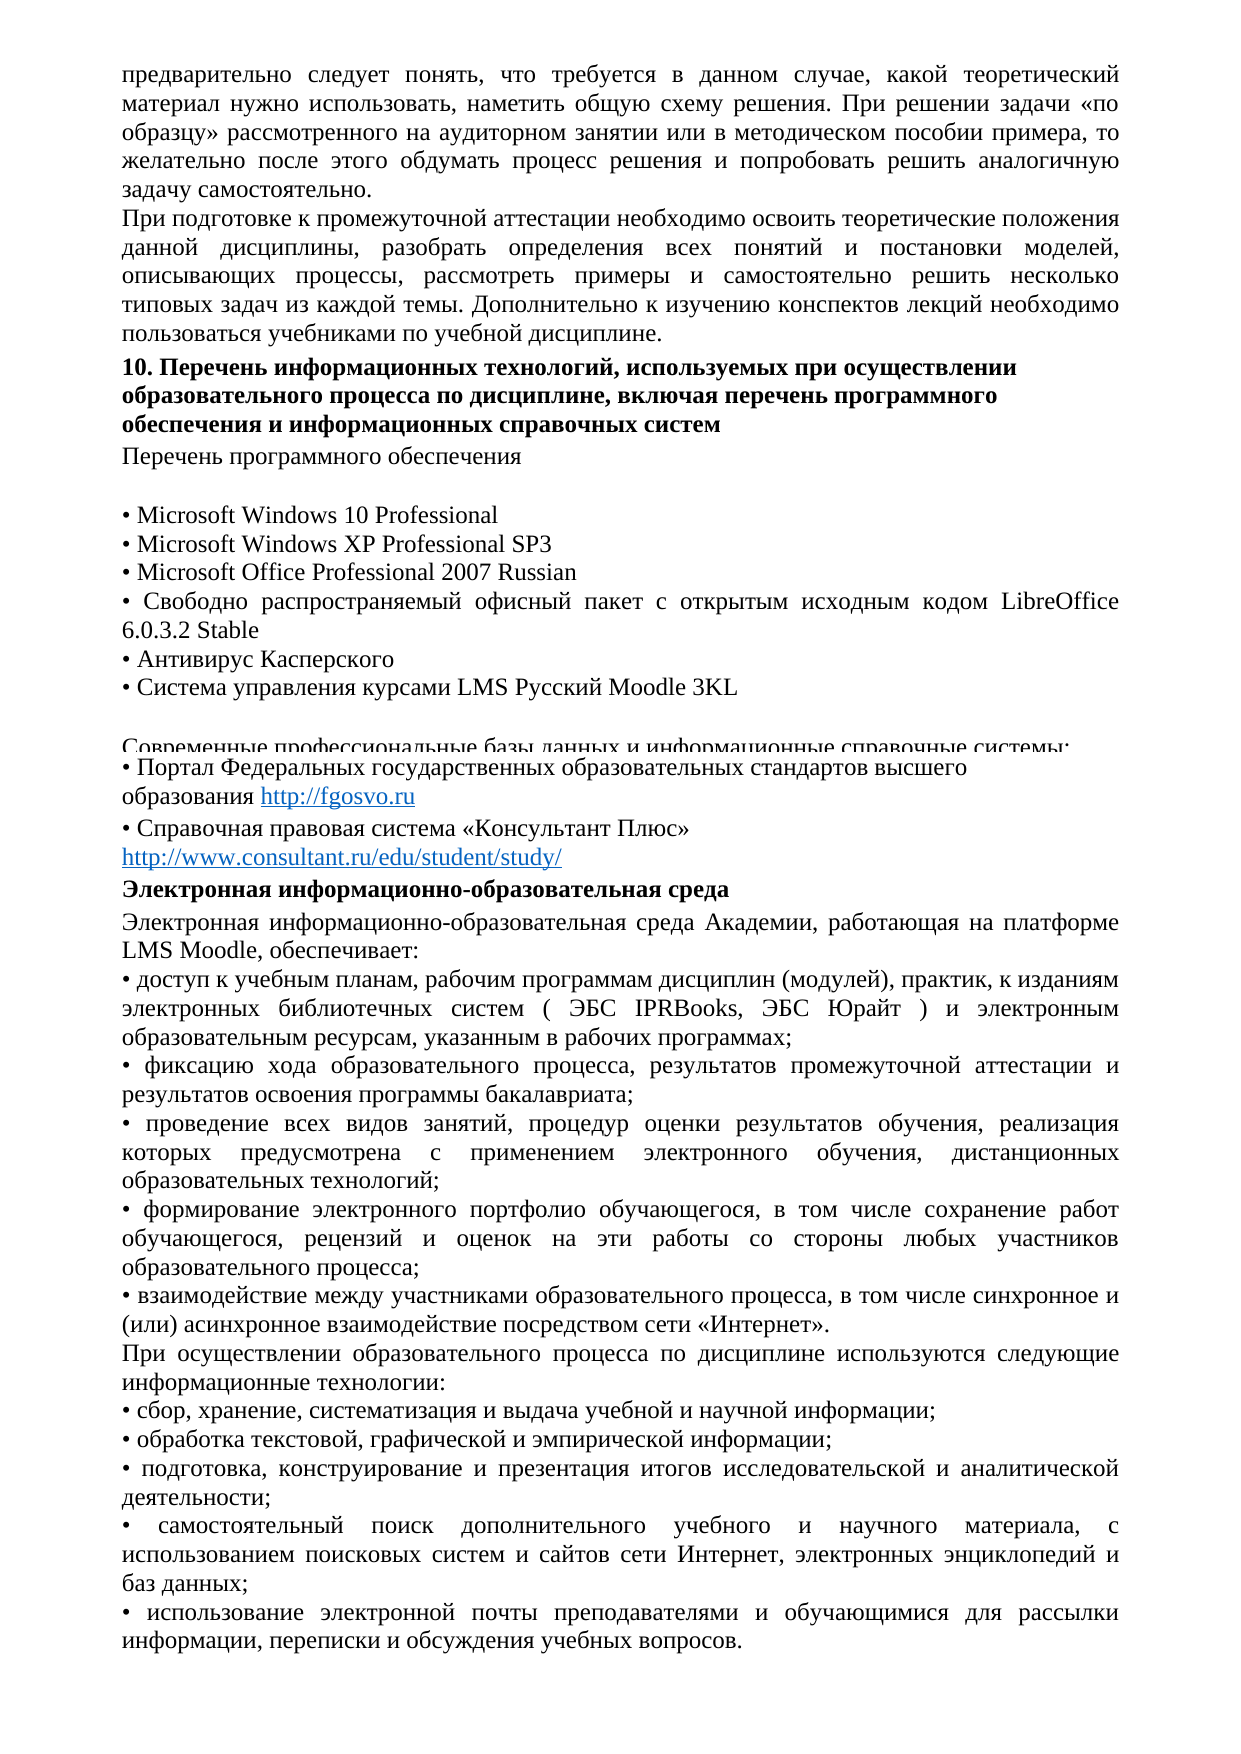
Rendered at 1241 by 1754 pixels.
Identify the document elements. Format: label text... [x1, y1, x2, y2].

table_cell 10. Перечень информационных технологий, используемых при осуществлении образовательного процесса по дисциплине, включая перечень программного обеспечения и информационных справочных систем [118, 352, 1124, 441]
table_cell • Справочная правовая система «Консультант Плюс» http://www.consultant.ru/edu/student/study/ [118, 813, 1124, 874]
table_header предварительно следует понять, что требуется в данном случае, какой теоретический материал нужно использовать, наметить общую схему решения. При решении задачи «по образцу» рассмотренного на аудиторном занятии или в методическом пособии примера, то желательно после этого обдумать процесс решения и попробовать решить аналогичную задачу самостоятельно. При подготовке к промежуточной аттестации необходимо освоить теоретические положения данной дисциплины, разобрать определения всех понятий и постановки моделей, описывающих процессы, рассмотреть примеры и самостоятельно решить несколько типовых задач из каждой темы. Дополнительно к изучению конспектов лекций необходимо пользоваться учебниками по учебной дисциплине. [118, 59, 1124, 352]
table_cell • Портал Федеральных государственных образовательных стандартов высшего образования http://fgosvo.ru [118, 752, 1124, 813]
table_cell Перечень программного обеспечения • Microsoft Windows 10 Professional • Microsoft Windows XP Professional SP3 • Microsoft Office Professional 2007 Russian • Cвободно распространяемый офисный пакет с открытым исходным кодом LibreOffice 6.0.3.2 Stable • Антивирус Касперского • Cистема управления курсами LMS Русский Moodle 3KL Современные профессиональные базы данных и информационные справочные системы: [118, 441, 1124, 752]
table_cell Электронная информационно-образовательная среда [118, 874, 1124, 907]
table_cell Электронная информационно-образовательная среда Академии, работающая на платформе LMS Moodle, обеспечивает: • доступ к учебным планам, рабочим программам дисциплин (модулей), практик, к изданиям электронных библиотечных систем ( ЭБС IPRBooks, ЭБС Юрайт ) и электронным образовательным ресурсам, указанным в рабочих программах; • фиксацию хода образовательного процесса, результатов промежуточной аттестации и результатов освоения программы бакалавриата; • проведение всех видов занятий, процедур оценки результатов обучения, реализация которых предусмотрена с применением электронного обучения, дистанционных образовательных технологий; • формирование электронного портфолио обучающегося, в том числе сохранение работ обучающегося, рецензий и оценок на эти работы со стороны любых участников образовательного процесса; • взаимодействие между участниками образовательного процесса, в том числе синхронное и (или) асинхронное взаимодействие посредством сети «Интернет». При осуществлении образовательного процесса по дисциплине используются следующие информационные технологии: • сбор, хранение, систематизация и выдача учебной и научной информации; • обработка текстовой, графической и эмпирической информации; • подготовка, конструирование и презентация итогов исследовательской и аналитической деятельности; • самостоятельный поиск дополнительного учебного и научного материала, с использованием поисковых систем и сайтов сети Интернет, электронных энциклопедий и баз данных; • использование электронной почты преподавателями и обучающимися для рассылки информации, переписки и обсуждения учебных вопросов. [118, 907, 1124, 1662]
